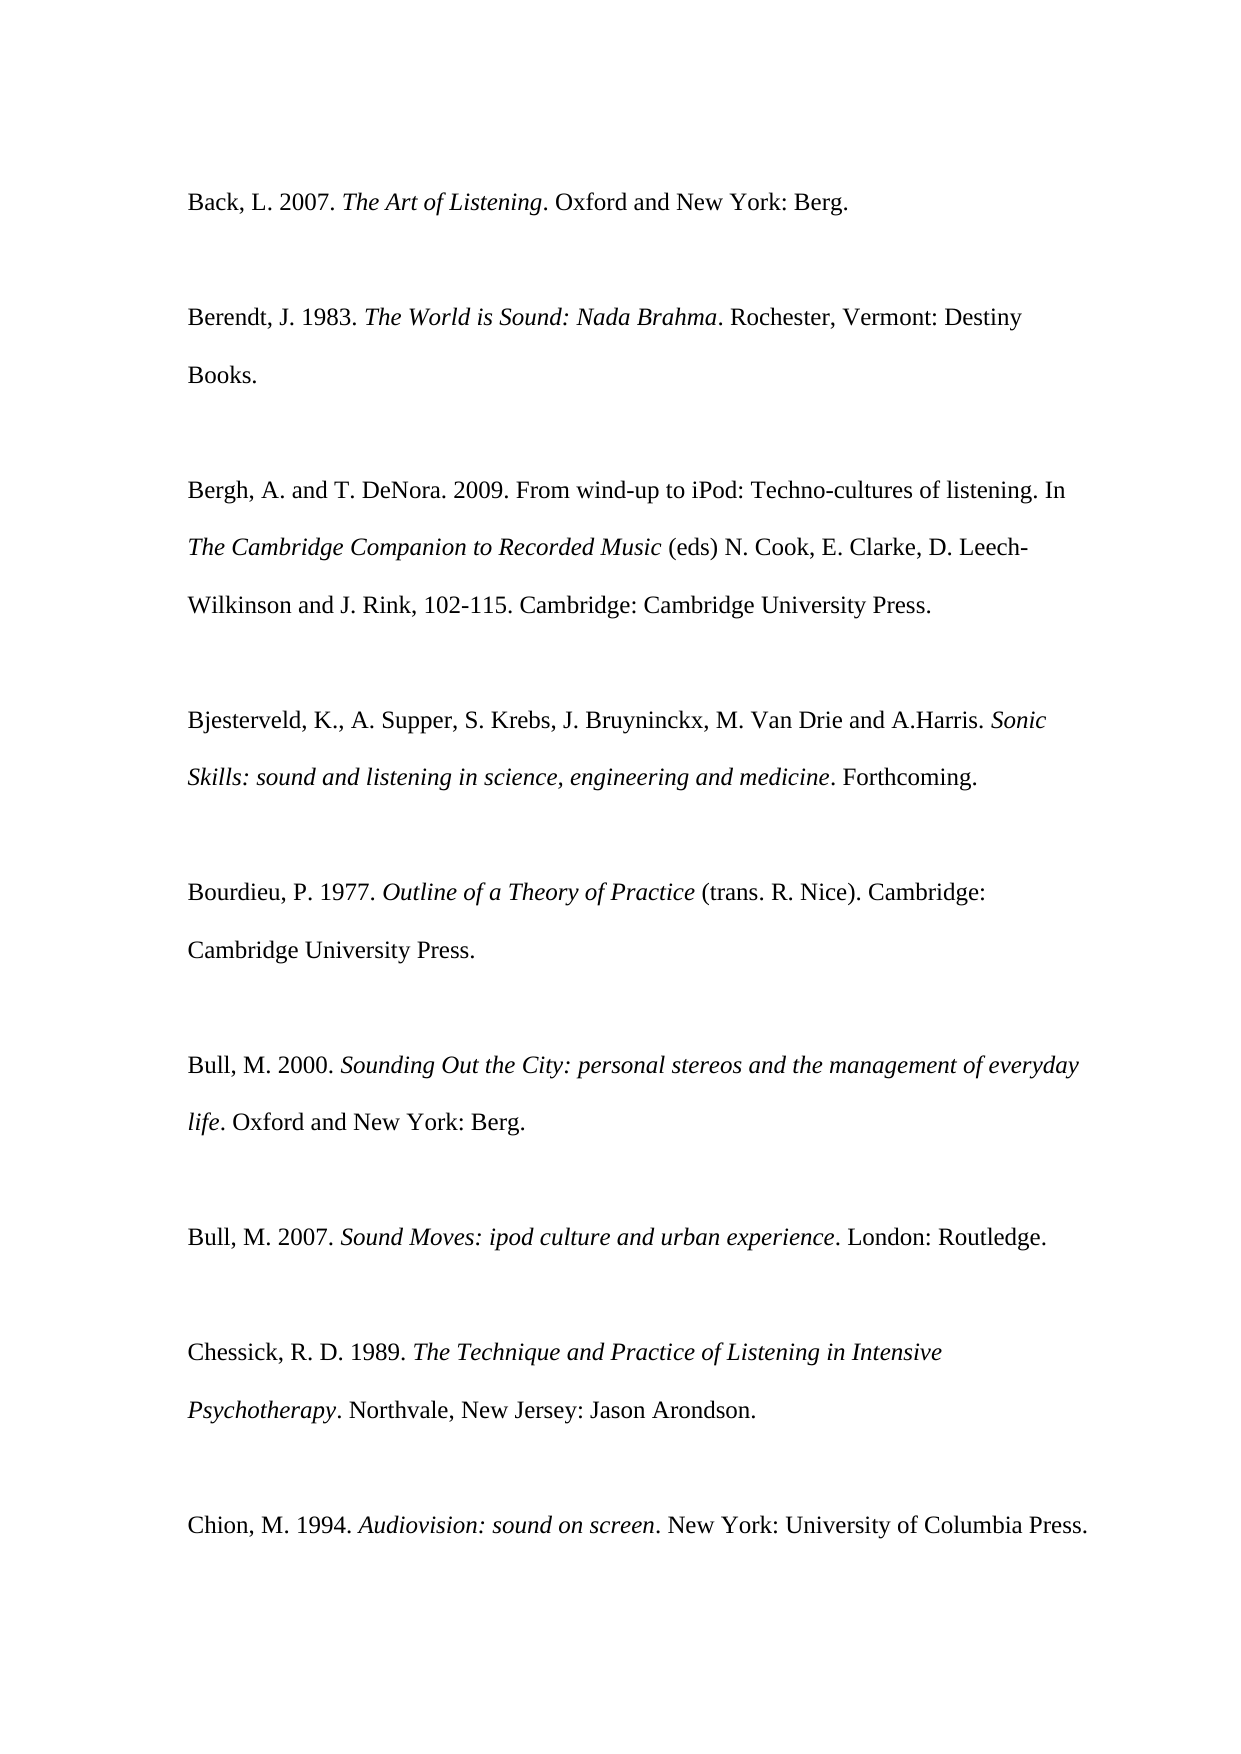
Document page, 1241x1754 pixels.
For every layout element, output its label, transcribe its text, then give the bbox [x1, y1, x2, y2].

text Bull, M. 2000. Sounding Out the City: personal stereos and the management of everyday life. Oxford and New York: Berg. [187, 1050, 1088, 1136]
text Bjesterveld, K., A. Supper, S. Krebs, J. Bruyninckx, M. Van Drie and A.Harris. Sonic Skills: sound and listening in science, engineering and medicine. Forthcoming. [187, 705, 1088, 791]
text Back, L. 2007. The Art of Listening. Oxford and New York: Berg. [187, 187, 1088, 216]
text Bull, M. 2007. Sound Moves: ipod culture and urban experience. London: Routledge. [187, 1222, 1088, 1251]
text Chion, M. 1994. Audiovision: sound on screen. New York: University of Columbia Press. [187, 1510, 1088, 1539]
text Bergh, A. and T. DeNora. 2009. From wind-up to iPod: Techno-cultures of listening. In The Cambridge Companion to Recorded Music (eds) N. Cook, E. Clarke, D. Leech-Wilkinson and J. Rink, 102-115. Cambridge: Cambridge University Press. [187, 475, 1088, 619]
text Chessick, R. D. 1989. The Technique and Practice of Listening in Intensive Psychotherapy. Northvale, New Jersey: Jason Arondson. [187, 1337, 1088, 1424]
text Berendt, J. 1983. The World is Sound: Nada Brahma. Rochester, Vermont: Destiny Books. [187, 302, 1088, 389]
text Bourdieu, P. 1977. Outline of a Theory of Practice (trans. R. Nice). Cambridge: Cambridge University Press. [187, 877, 1088, 964]
